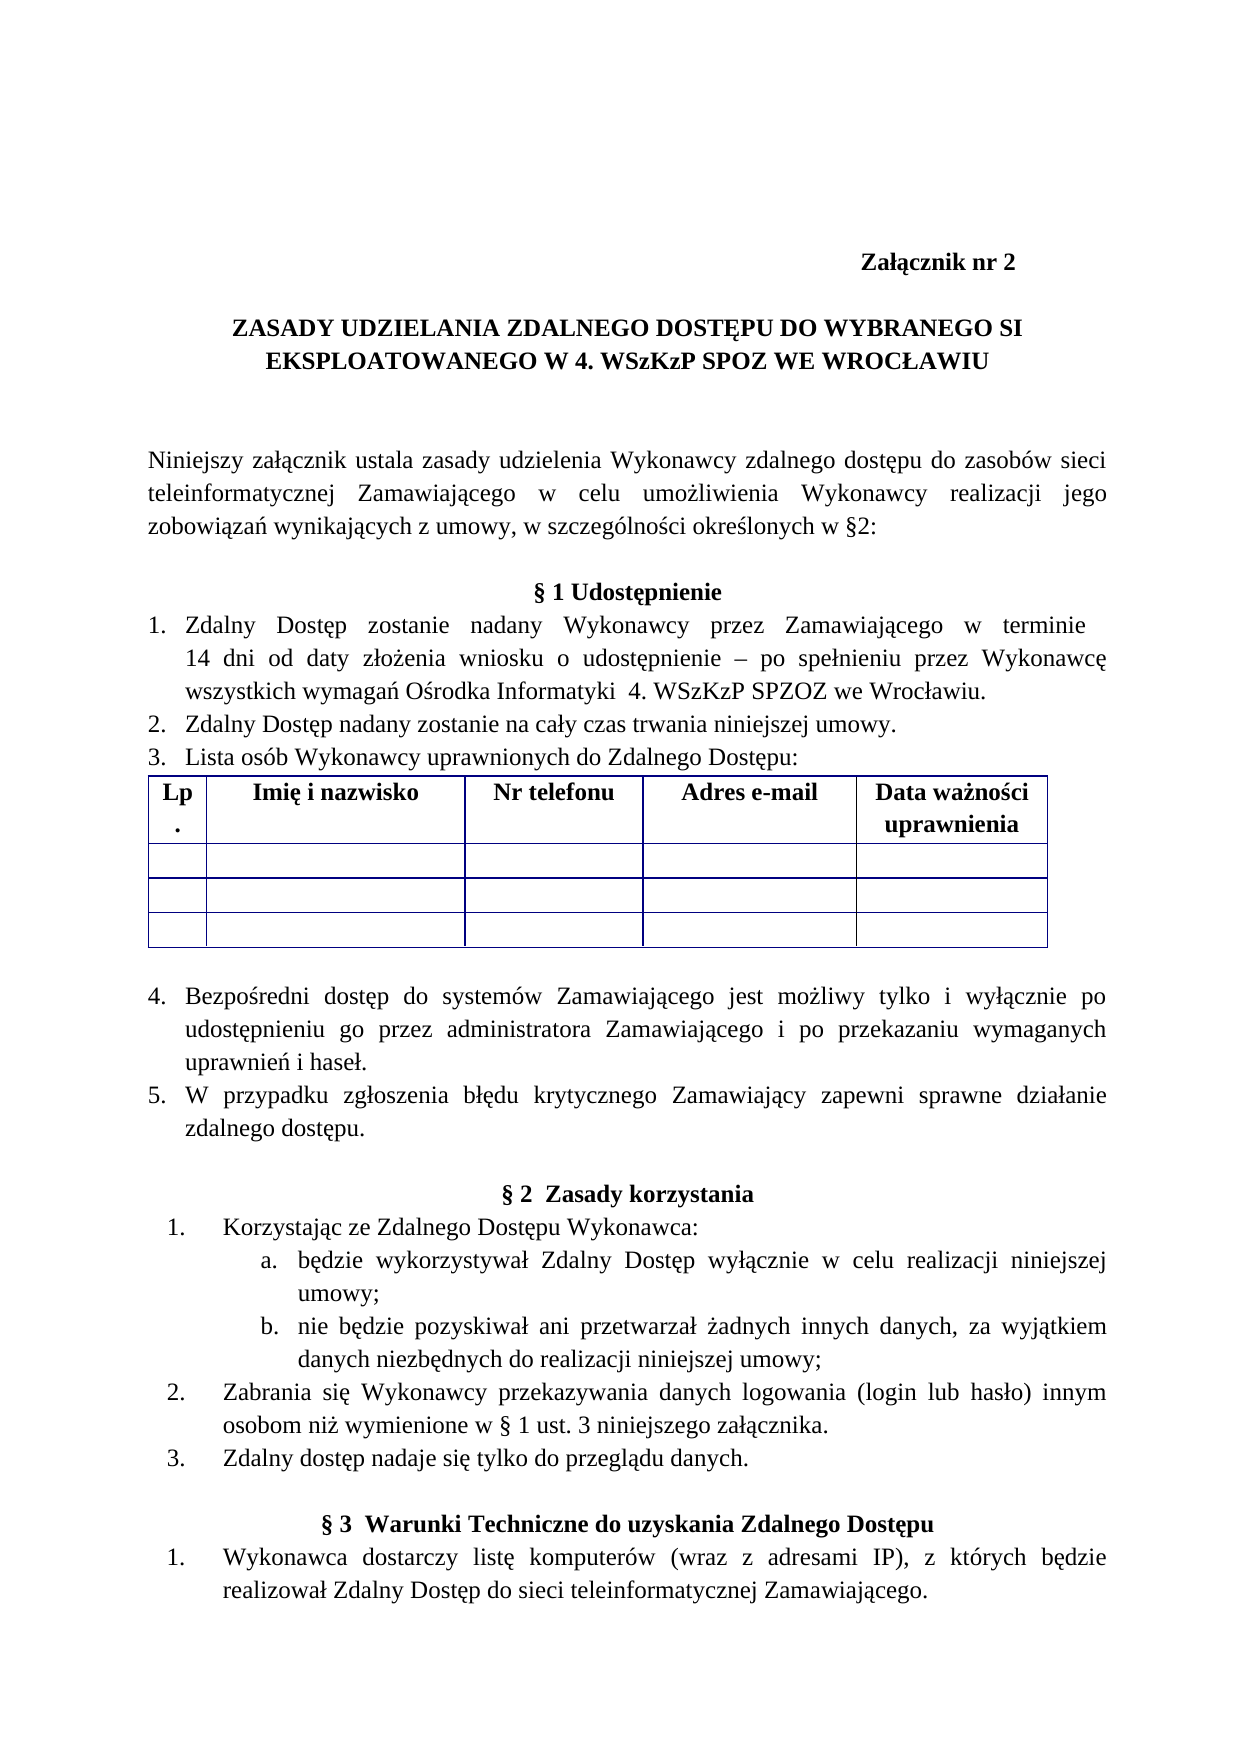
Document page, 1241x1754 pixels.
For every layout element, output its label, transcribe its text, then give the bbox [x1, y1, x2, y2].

table_cell [644, 844, 856, 877]
table_cell [644, 913, 856, 946]
table_cell [207, 844, 464, 877]
table_header Data ważności uprawnienia [857, 777, 1047, 843]
table_cell [466, 879, 642, 912]
list Zdalny dostęp nadaje się tylko do przeglądu danych. [185, 1443, 1107, 1472]
table_cell [857, 879, 1047, 912]
text Załącznik nr 2 [148, 247, 1107, 275]
list Zdalny Dostęp nadany zostanie na cały czas trwania niniejszej umowy. [148, 709, 1107, 738]
list Zdalny Dostęp zostanie nadany Wykonawcy przez Zamawiającego w terminie 14 dni od daty złożenia wniosku o udostępnienie – po spełnieniu przez Wykonawcę wszystkich wymagań Ośrodka Informatyki 4. WSzKzP SPZOZ we Wrocławiu. [148, 610, 1107, 705]
table_header Adres e-mail [644, 777, 856, 843]
table_cell [149, 913, 206, 946]
text ZASADY UDZIELANIA ZDALNEGO DOSTĘPU DO WYBRANEGO SI EKSPLOATOWANEGO W 4. WSzKzP SPOZ WE WROCŁAWIU [148, 313, 1107, 374]
table_cell [149, 844, 206, 877]
table_cell [644, 879, 856, 912]
text Niniejszy załącznik ustala zasady udzielenia Wykonawcy zdalnego dostępu do zasobów sieci teleinformatycznej Zamawiającego w celu umożliwienia Wykonawcy realizacji jego zobowiązań wynikających z umowy, w szczególności określonych w §2: [148, 445, 1107, 539]
table_cell [466, 913, 642, 946]
list Lista osób Wykonawcy uprawnionych do Zdalnego Dostępu: [148, 742, 1107, 771]
list W przypadku zgłoszenia błędu krytycznego Zamawiający zapewni sprawne działanie zdalnego dostępu. [148, 1080, 1107, 1142]
table_cell [207, 879, 464, 912]
table_cell [207, 913, 464, 946]
table_cell [149, 879, 206, 912]
table_header Imię i nazwisko [207, 777, 464, 843]
list Korzystając ze Zdalnego Dostępu Wykonawca: [185, 1212, 1107, 1241]
table_cell [466, 844, 642, 877]
table_header Lp. [149, 777, 206, 843]
list nie będzie pozyskiwał ani przetwarzał żadnych innych danych, za wyjątkiem danych niezbędnych do realizacji niniejszej umowy; [260, 1311, 1107, 1373]
list Zabrania się Wykonawcy przekazywania danych logowania (login lub hasło) innym osobom niż wymienione w § 1 ust. 3 niniejszego załącznika. [185, 1377, 1107, 1439]
list Wykonawca dostarczy listę komputerów (wraz z adresami IP), z których będzie realizował Zdalny Dostęp do sieci teleinformatycznej Zamawiającego. [185, 1542, 1107, 1604]
list Bezpośredni dostęp do systemów Zamawiającego jest możliwy tylko i wyłącznie po udostępnieniu go przez administratora Zamawiającego i po przekazaniu wymaganych uprawnień i haseł. [148, 981, 1107, 1076]
list będzie wykorzystywał Zdalny Dostęp wyłącznie w celu realizacji niniejszej umowy; [260, 1245, 1107, 1307]
table_cell [857, 913, 1047, 946]
table_cell [857, 844, 1047, 877]
text § 2 Zasady korzystania [148, 1179, 1107, 1208]
text § 3 Warunki Techniczne do uzyskania Zdalnego Dostępu [148, 1509, 1107, 1538]
text § 1 Udostępnienie [148, 577, 1107, 606]
table_header Nr telefonu [466, 777, 642, 843]
